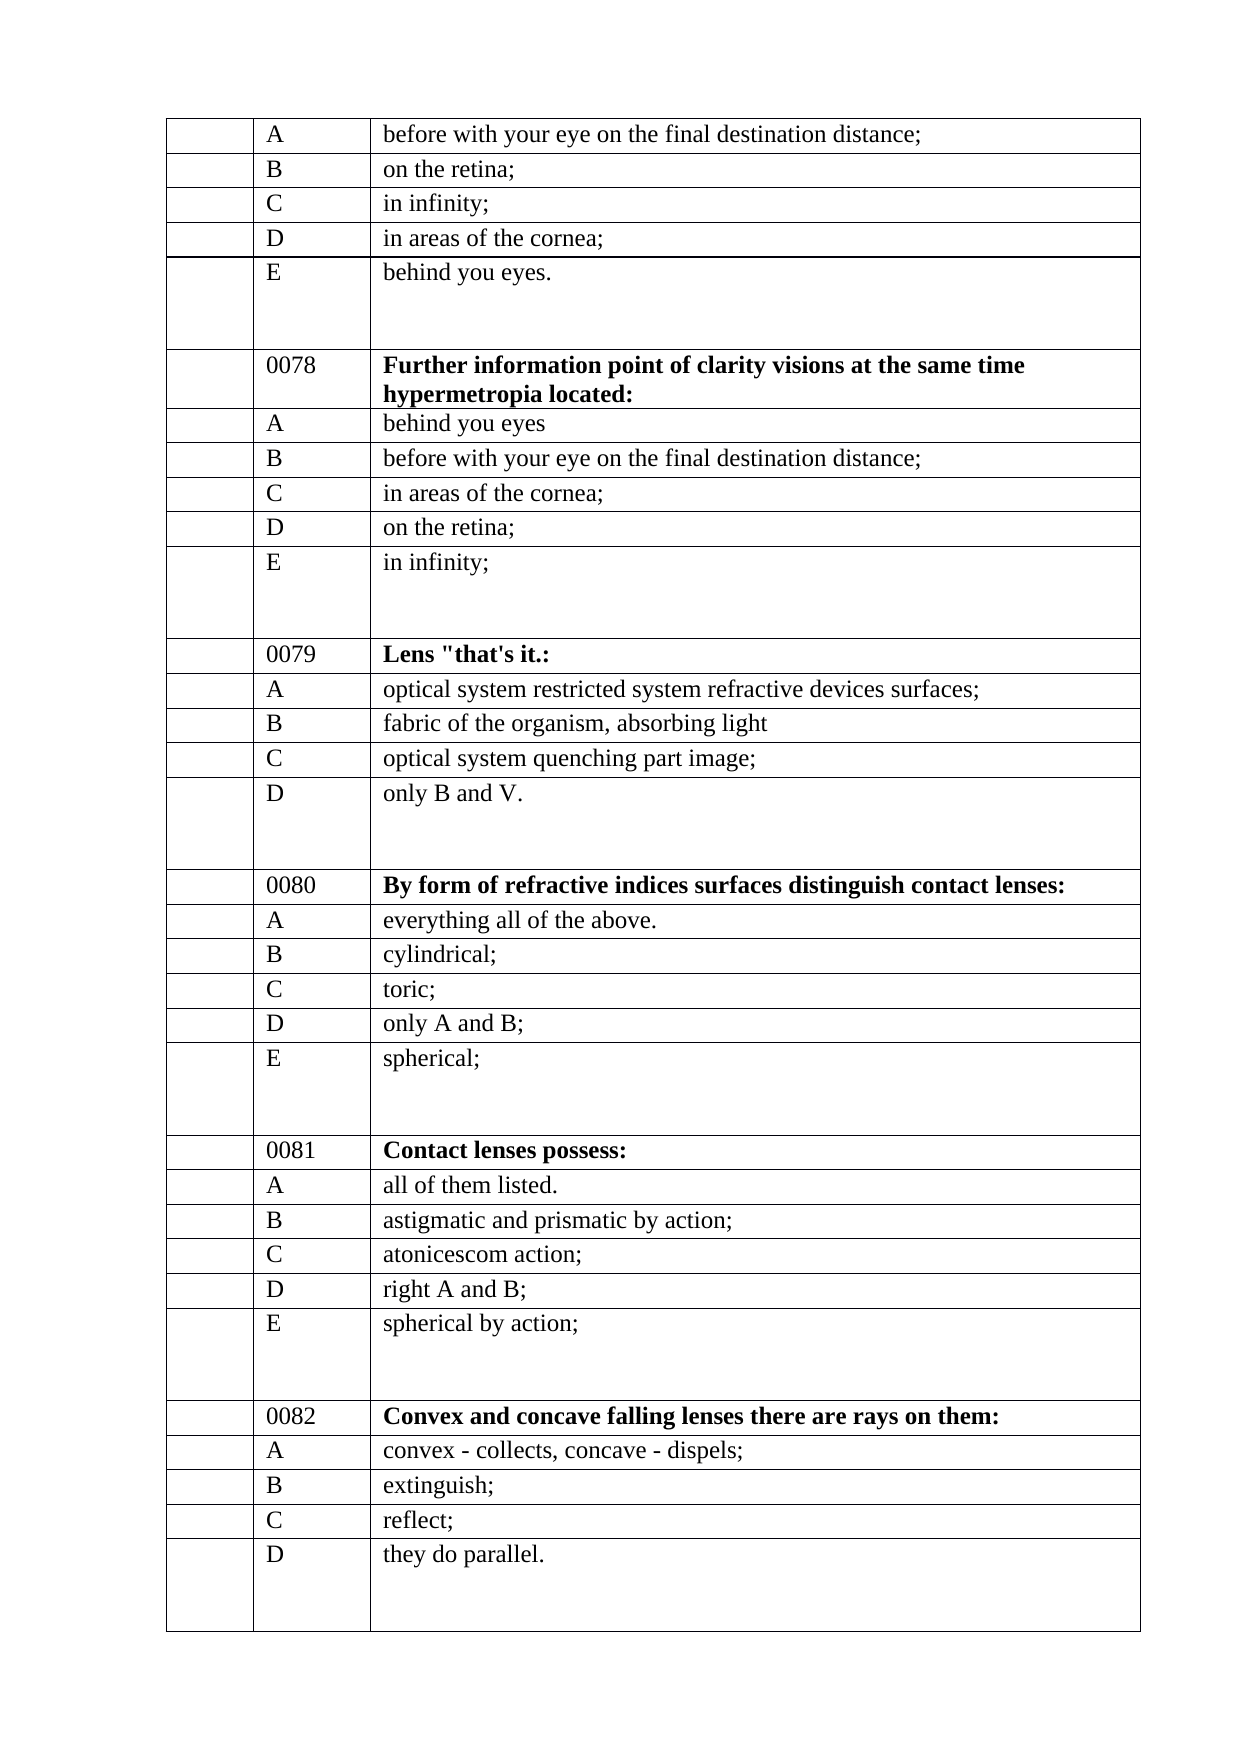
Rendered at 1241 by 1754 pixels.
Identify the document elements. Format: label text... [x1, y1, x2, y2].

table_cell right A and B; [371, 1274, 1140, 1307]
table_cell [167, 1205, 253, 1238]
table_cell before with your eye on the final destination distance; [371, 443, 1140, 477]
table_cell all of them listed. [371, 1170, 1140, 1204]
table_cell [167, 547, 253, 638]
table_cell 0082 [254, 1401, 370, 1434]
table_cell [167, 870, 253, 904]
table_cell [167, 639, 253, 673]
table_cell reflect; [371, 1505, 1140, 1538]
table_cell E [254, 258, 370, 349]
table_cell only B and V. [371, 778, 1140, 869]
table_cell [167, 443, 253, 477]
table_cell in areas of the cornea; [371, 223, 1140, 256]
table_cell A [254, 905, 370, 938]
table_cell A [254, 409, 370, 442]
table_cell [167, 1136, 253, 1169]
table_cell extinguish; [371, 1470, 1140, 1504]
table_cell [167, 743, 253, 777]
table_cell [167, 223, 253, 256]
table_cell Further information point of clarity visions at the same time hypermetropia located: [371, 350, 1140, 407]
table_cell E [254, 1309, 370, 1400]
table_cell Convex and concave falling lenses there are rays on them: [371, 1401, 1140, 1434]
table_cell B [254, 939, 370, 973]
table_cell [167, 939, 253, 973]
table_cell optical system quenching part image; [371, 743, 1140, 777]
table_cell [167, 1401, 253, 1434]
table_cell C [254, 1505, 370, 1538]
table_cell 0080 [254, 870, 370, 904]
table_cell B [254, 443, 370, 477]
table_cell C [254, 1239, 370, 1273]
table_cell only A and B; [371, 1009, 1140, 1042]
table_cell B [254, 1470, 370, 1504]
table_cell on the retina; [371, 154, 1140, 187]
table_cell By form of refractive indices surfaces distinguish contact lenses: [371, 870, 1140, 904]
table_cell [167, 674, 253, 707]
table_cell C [254, 743, 370, 777]
table_cell [167, 409, 253, 442]
table_cell A [254, 674, 370, 707]
table_cell [167, 188, 253, 222]
table_cell D [254, 1274, 370, 1307]
table_cell [167, 974, 253, 1007]
table_cell [167, 350, 253, 407]
table_cell C [254, 478, 370, 511]
table_cell in infinity; [371, 547, 1140, 638]
table_cell B [254, 709, 370, 742]
table_cell B [254, 1205, 370, 1238]
table_cell E [254, 1043, 370, 1134]
table_cell [167, 905, 253, 938]
table_cell [167, 258, 253, 349]
table_cell convex - collects, concave - dispels; [371, 1436, 1140, 1469]
table_cell before with your eye on the final destination distance; [371, 119, 1140, 153]
table_cell spherical; [371, 1043, 1140, 1134]
table_cell B [254, 154, 370, 187]
table_cell [167, 1309, 253, 1400]
table_cell [167, 1009, 253, 1042]
table_cell [167, 1436, 253, 1469]
table_cell [167, 478, 253, 511]
table_cell 0081 [254, 1136, 370, 1169]
table_cell [167, 709, 253, 742]
table_cell Contact lenses possess: [371, 1136, 1140, 1169]
table_cell D [254, 778, 370, 869]
table_cell [167, 1043, 253, 1134]
table_cell C [254, 188, 370, 222]
table_cell E [254, 547, 370, 638]
table_cell optical system restricted system refractive devices surfaces; [371, 674, 1140, 707]
table_cell Lens "that's it.: [371, 639, 1140, 673]
table_cell D [254, 1539, 370, 1631]
table_cell cylindrical; [371, 939, 1140, 973]
table_cell [167, 154, 253, 187]
table_cell on the retina; [371, 512, 1140, 546]
table_cell A [254, 1436, 370, 1469]
table_cell 0078 [254, 350, 370, 407]
table_cell toric; [371, 974, 1140, 1007]
table_cell behind you eyes. [371, 258, 1140, 349]
table_cell [167, 1274, 253, 1307]
table_cell atonicescom action; [371, 1239, 1140, 1273]
table_cell in areas of the cornea; [371, 478, 1140, 511]
table_cell spherical by action; [371, 1309, 1140, 1400]
table_cell A [254, 1170, 370, 1204]
table_cell astigmatic and prismatic by action; [371, 1205, 1140, 1238]
table_cell D [254, 1009, 370, 1042]
table_cell C [254, 974, 370, 1007]
table_cell in infinity; [371, 188, 1140, 222]
table_cell fabric of the organism, absorbing light [371, 709, 1140, 742]
table_cell behind you eyes [371, 409, 1140, 442]
table_cell everything all of the above. [371, 905, 1140, 938]
table_cell [167, 1505, 253, 1538]
table_cell 0079 [254, 639, 370, 673]
table_cell D [254, 512, 370, 546]
table_cell [167, 1170, 253, 1204]
table_cell [167, 1539, 253, 1631]
table_cell [167, 119, 253, 153]
table_cell A [254, 119, 370, 153]
table_cell [167, 1239, 253, 1273]
table_cell [167, 1470, 253, 1504]
table_cell [167, 512, 253, 546]
table_cell [167, 778, 253, 869]
table_cell they do parallel. [371, 1539, 1140, 1631]
table_cell D [254, 223, 370, 256]
